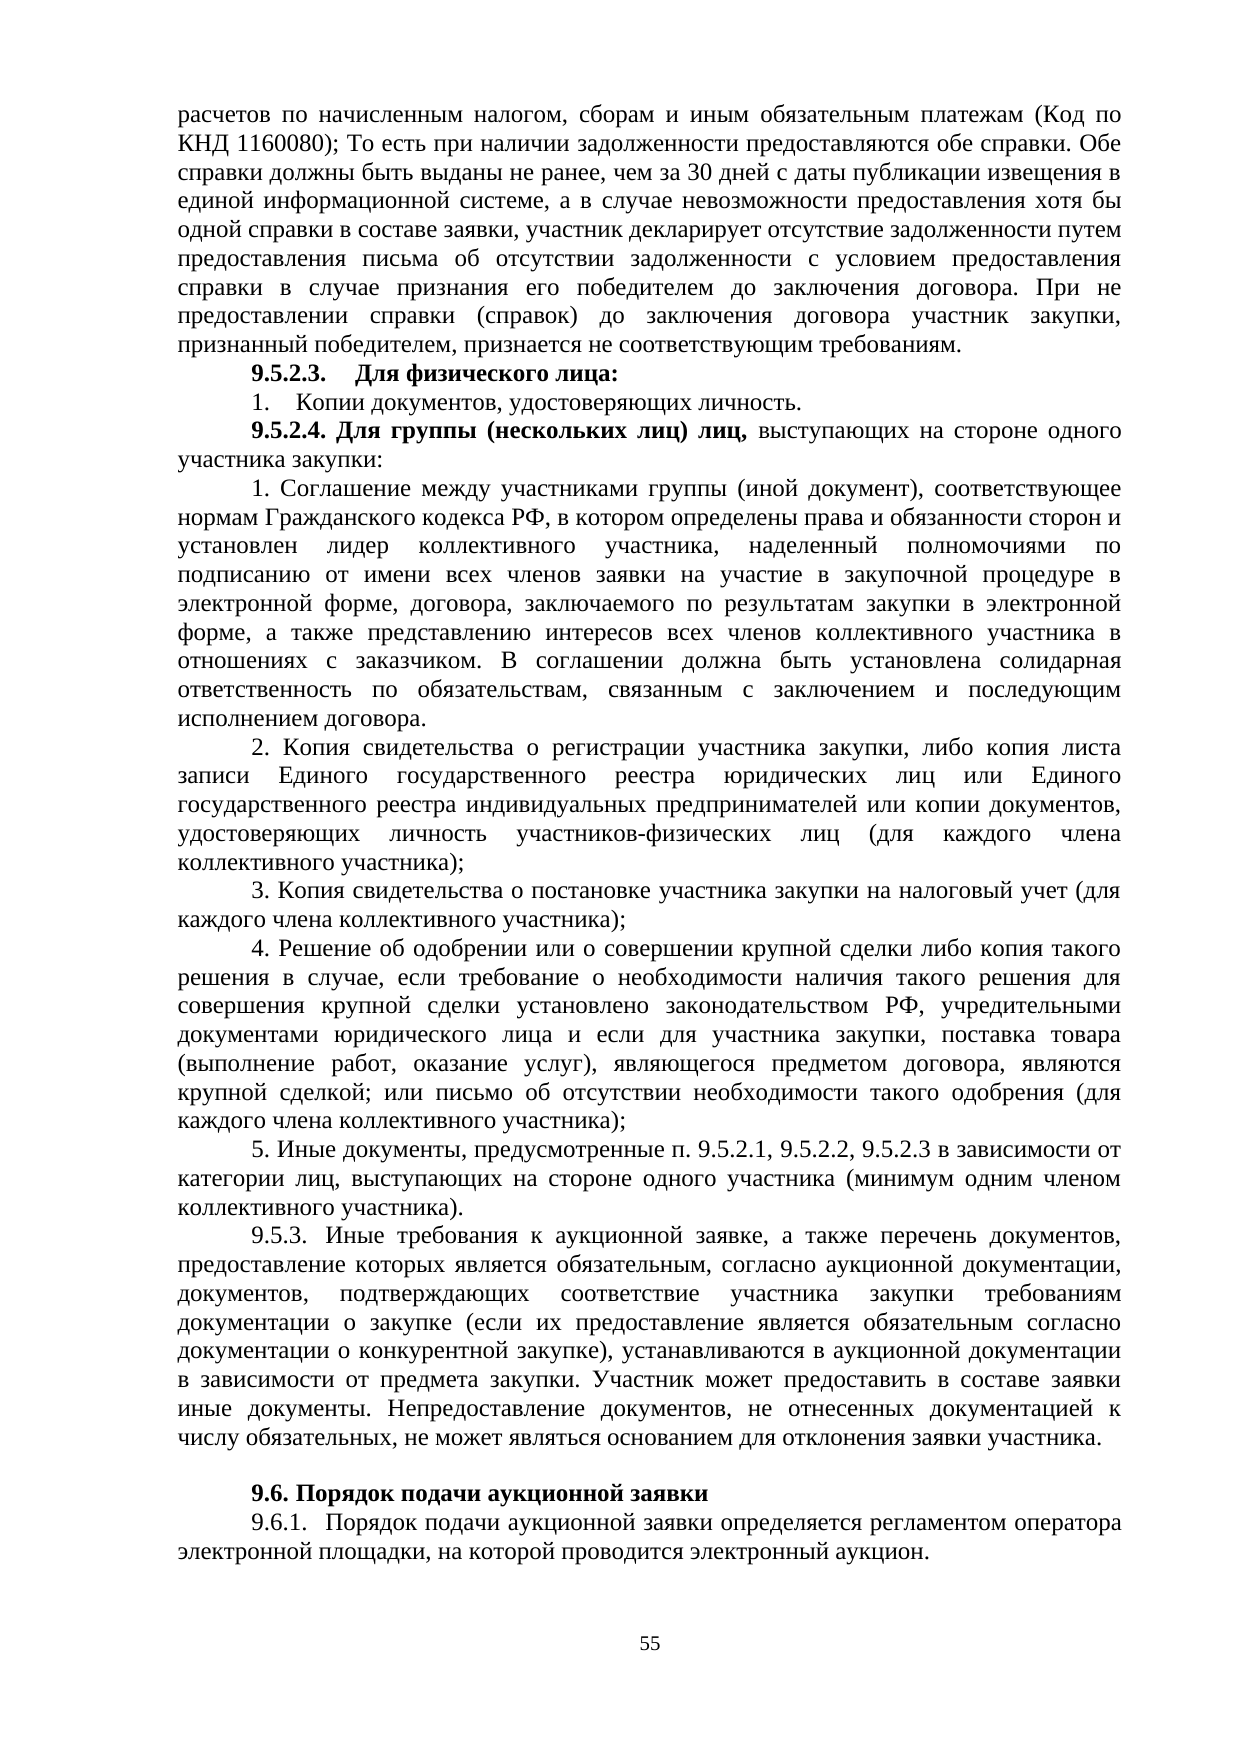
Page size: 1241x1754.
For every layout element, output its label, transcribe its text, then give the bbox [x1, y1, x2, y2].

list Копии документов, удостоверяющих личность. [177, 387, 1122, 415]
list Для физического лица: [177, 358, 1122, 387]
list Иные требования к аукционной заявке, а также перечень документов, предоставление которых является обязательным, согласно аукционной документации, документов, подтверждающих соответствие участника закупки требованиям документации о закупке (если их предоставление является обязательным согласно документации о конкурентной закупке), устанавливаются в аукционной документации в зависимости от предмета закупки. Участник может предоставить в составе заявки иные документы. Непредоставление документов, не отнесенных документацией к числу обязательных, не может являться основанием для отклонения заявки участника. [177, 1220, 1122, 1450]
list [177, 99, 1122, 358]
list 2. Копия свидетельства о регистрации участника закупки, либо копия листа записи Единого государственного реестра юридических лиц или Единого государственного реестра индивидуальных предпринимателей или копии документов, удостоверяющих личность участников-физических лиц (для каждого члена коллективного участника); [177, 732, 1122, 875]
list 1. Соглашение между участниками группы (иной документ), соответствующее нормам Гражданского кодекса РФ, в котором определены права и обязанности сторон и установлен лидер коллективного участника, наделенный полномочиями по подписанию от имени всех членов заявки на участие в закупочной процедуре в электронной форме, договора, заключаемого по результатам закупки в электронной форме, а также представлению интересов всех членов коллективного участника в отношениях с заказчиком. В соглашении должна быть установлена солидарная ответственность по обязательствам, связанным с заключением и последующим исполнением договора. [177, 473, 1122, 732]
list 4. Решение об одобрении или о совершении крупной сделки либо копия такого решения в случае, если требование о необходимости наличия такого решения для совершения крупной сделки установлено законодательством РФ, учредительными документами юридического лица и если для участника закупки, поставка товара (выполнение работ, оказание услуг), являющегося предметом договора, являются крупной сделкой; или письмо об отсутствии необходимости такого одобрения (для каждого члена коллективного участника); [177, 933, 1122, 1134]
list Порядок подачи аукционной заявки определяется регламентом оператора электронной площадки, на которой проводится электронный аукцион. [177, 1507, 1122, 1564]
list 9.5.2.4. Для группы (нескольких лиц) лиц, выступающих на стороне одного участника закупки: [177, 415, 1122, 473]
list 3. Копия свидетельства о постановке участника закупки на налоговый учет (для каждого члена коллективного участника); [177, 875, 1122, 933]
list 5. Иные документы, предусмотренные п. 9.5.2.1, 9.5.2.2, 9.5.2.3 в зависимости от категории лиц, выступающих на стороне одного участника (минимум одним членом коллективного участника). [177, 1134, 1122, 1220]
list Порядок подачи аукционной заявки [177, 1478, 1122, 1507]
